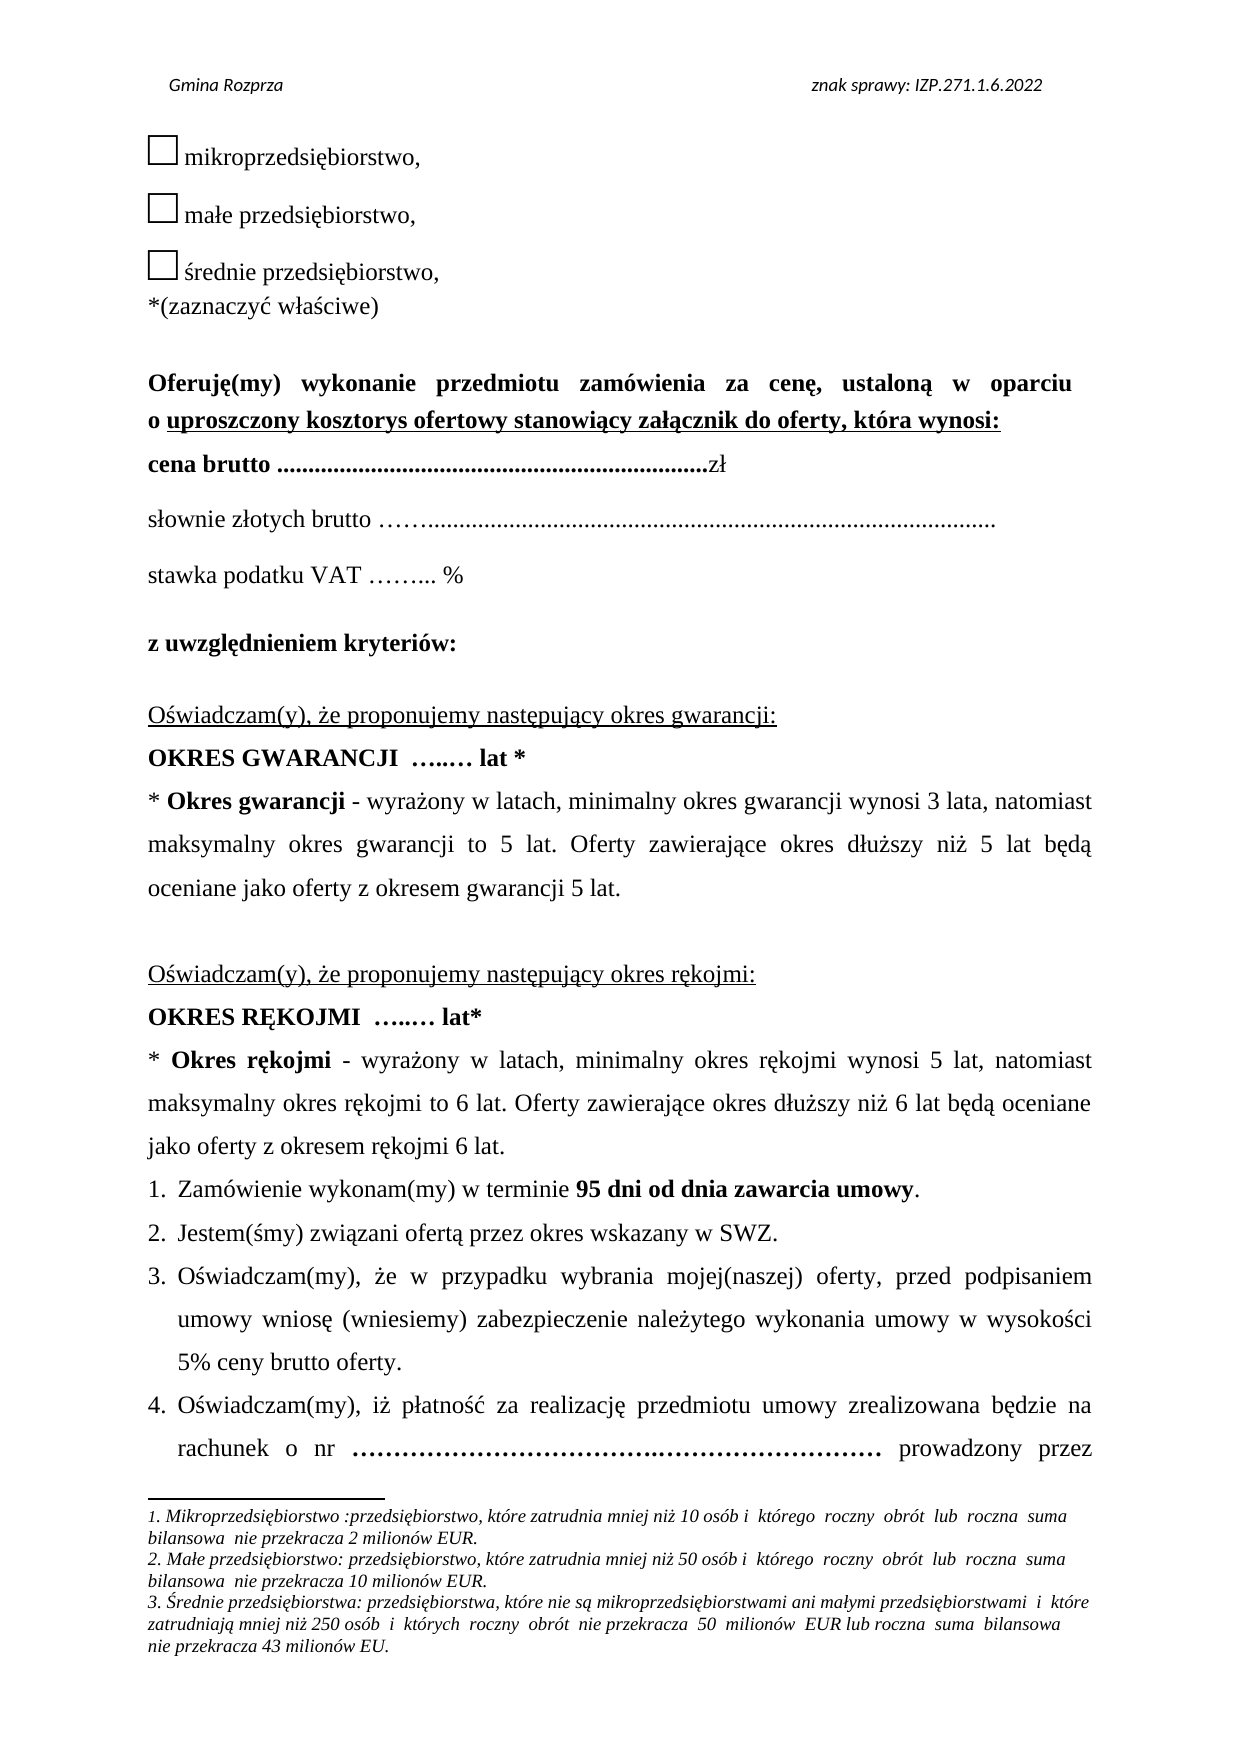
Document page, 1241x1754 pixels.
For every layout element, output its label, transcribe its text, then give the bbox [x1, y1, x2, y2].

text Oferuję(my) wykonanie przedmiotu zamówienia za cenę, ustaloną w oparciu o uproszczony kosztorys ofertowy stanowiący załącznik do oferty, która wynosi: [148, 361, 1093, 436]
text słownie złotych brutto ……........................................................................................... [148, 504, 1087, 533]
list Oświadczam(my), że w przypadku wybrania mojej(naszej) oferty, przed podpisaniem umowy wniosę (wniesiemy) zabezpieczenie należytego wykonania umowy w wysokości 5% ceny brutto oferty. [148, 1261, 1093, 1376]
text OKRES GWARANCJI …..… lat * [148, 743, 1093, 772]
text OKRES RĘKOJMI …..… lat* [148, 1002, 1093, 1031]
list Zamówienie wykonam(my) w terminie 95 dni od dnia zawarcia umowy. [148, 1174, 1093, 1203]
text Oświadczam(y), że proponujemy następujący okres rękojmi: [148, 959, 1096, 988]
text *(zaznaczyć właściwe) [148, 291, 1093, 320]
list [148, 1390, 1093, 1462]
text □ mikroprzedsiębiorstwo, [148, 119, 1093, 176]
text Oświadczam(y), że proponujemy następujący okres gwarancji: [148, 700, 1096, 729]
list Jestem(śmy) związani ofertą przez okres wskazany w SWZ. [148, 1218, 1093, 1246]
text stawka podatku VAT ……... % [148, 560, 1087, 589]
text □ małe przedsiębiorstwo, [148, 176, 1093, 234]
text * Okres rękojmi - wyrażony w latach, minimalny okres rękojmi wynosi 5 lat, natomiast maksymalny okres rękojmi to 6 lat. Oferty zawierające okres dłuższy niż 6 lat będą oceniane jako oferty z okresem rękojmi 6 lat. [148, 1045, 1093, 1160]
text * Okres gwarancji - wyrażony w latach, minimalny okres gwarancji wynosi 3 lata, natomiast maksymalny okres gwarancji to 5 lat. Oferty zawierające okres dłuższy niż 5 lat będą oceniane jako oferty z okresem gwarancji 5 lat. [148, 786, 1093, 901]
text cena brutto .....................................................................zł [148, 449, 1087, 478]
text z uwzględnieniem kryteriów: [148, 628, 1087, 657]
text □ średnie przedsiębiorstwo, [148, 234, 1093, 291]
